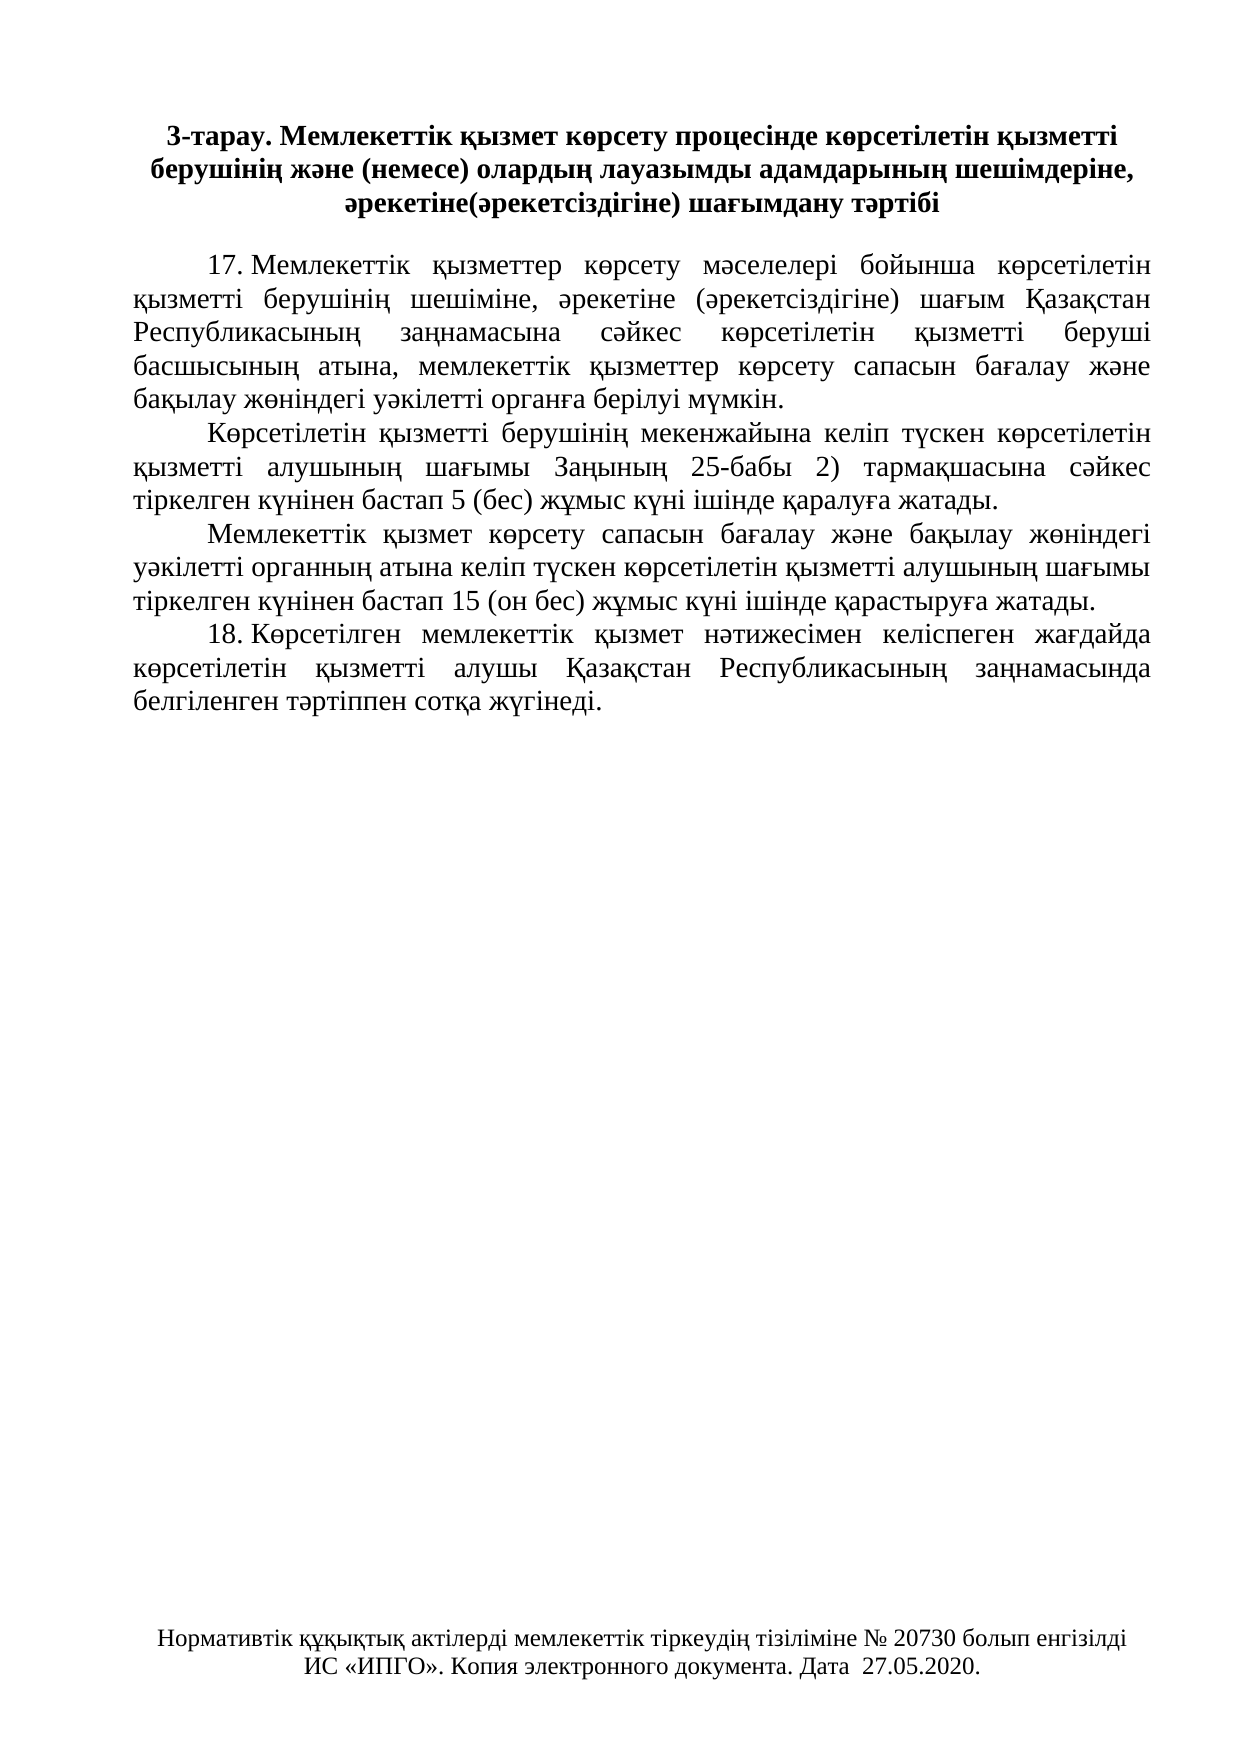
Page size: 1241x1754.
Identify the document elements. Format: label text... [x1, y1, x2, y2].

text 3-тарау. Мемлекеттік қызмет көрсету процесінде көрсетілетін қызметті берушінің және (немесе) олардың лауазымды адамдарының шешімдеріне, әрекетіне(әрекетсіздігіне) шағымдану тәртібі [133, 118, 1152, 219]
text Мемлекеттік қызмет көрсету сапасын бағалау және бақылау жөніндегі уәкілетті органның атына келіп түскен көрсетілетін қызметті алушының шағымы тіркелген күнінен бастап 15 (он бес) жұмыс күні ішінде қарастыруға жатады. [133, 516, 1152, 616]
text 18. Көрсетілген мемлекеттік қызмет нәтижесімен келіспеген жағдайда көрсетілетін қызметті алушы Қазақстан Республикасының заңнамасында белгіленген тәртіппен сотқа жүгінеді. [133, 616, 1152, 717]
text Көрсетілетін қызметті берушінің мекенжайына келіп түскен көрсетілетін қызметті алушының шағымы Заңының 25-бабы 2) тармақшасына сәйкес тіркелген күнінен бастап 5 (бес) жұмыс күні ішінде қаралуға жатады. [133, 415, 1152, 516]
text 17. Мемлекеттік қызметтер көрсету мәселелері бойынша көрсетілетін қызметті берушінің шешіміне, әрекетіне (әрекетсіздігіне) шағым Қазақстан Республикасының заңнамасына сәйкес көрсетілетін қызметті беруші басшысының атына, мемлекеттік қызметтер көрсету сапасын бағалау және бақылау жөніндегі уәкілетті органға берілуі мүмкін. [133, 247, 1152, 415]
